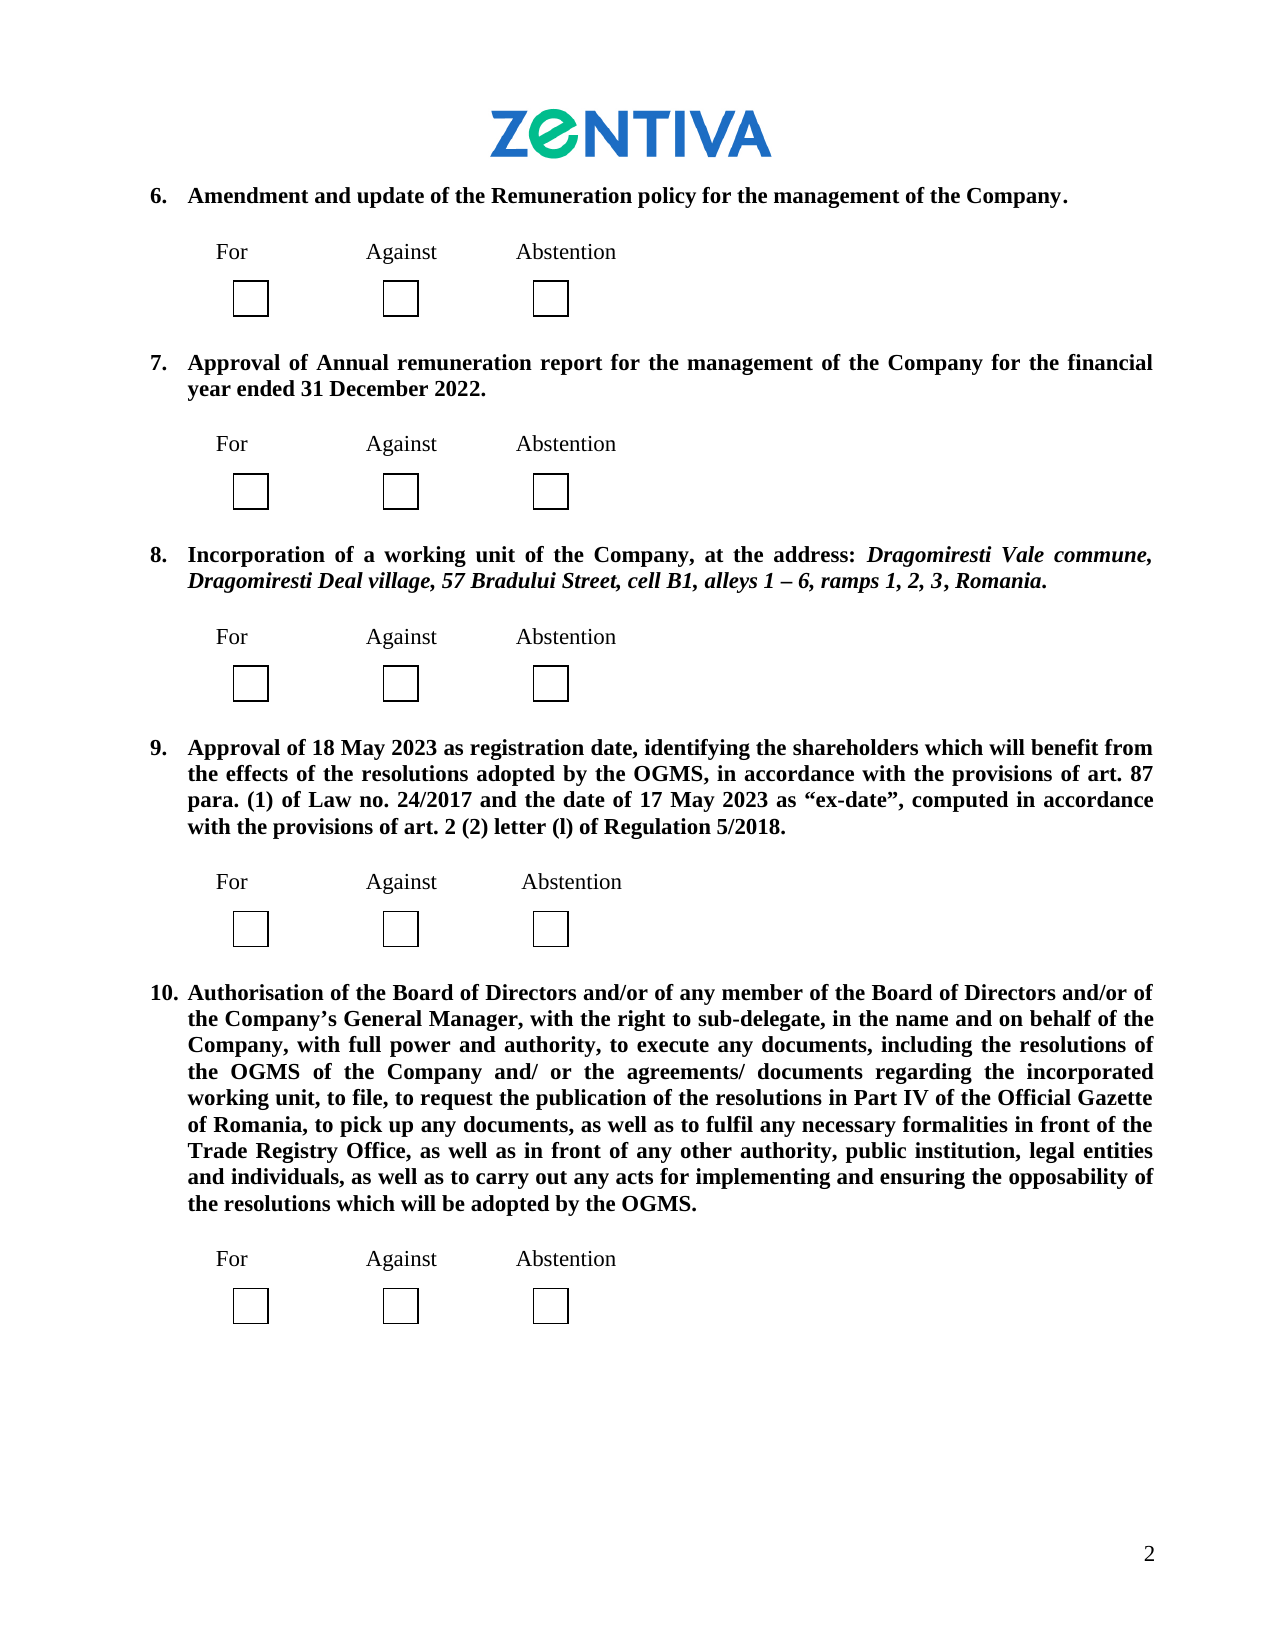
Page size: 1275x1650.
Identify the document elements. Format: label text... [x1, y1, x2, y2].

text For Against Abstention [216, 868, 1155, 894]
list Approval of Annual remuneration report for the management of the Company for the financial year ended 31 December 2022. [150, 349, 1155, 401]
list Approval of 18 May 2023 as registration date, identifying the shareholders which will benefit from the effects of the resolutions adopted by the OGMS, in accordance with the provisions of art. 87 para. (1) of Law no. 24/2017 and the date of 17 May 2023 as “ex-date”, computed in accordance with the provisions of art. 2 (2) letter (l) of Regulation 5/2018. [150, 734, 1155, 839]
text For Against Abstention [216, 238, 1155, 264]
text For Against Abstention [216, 1245, 1155, 1272]
list Authorisation of the Board of Directors and/or of any member of the Board of Directors and/or of the Company’s General Manager, with the right to sub-delegate, in the name and on behalf of the Company, with full power and authority, to execute any documents, including the resolutions of the OGMS of the Company and/ or the agreements/ documents regarding the incorporated working unit, to file, to request the publication of the resolutions in Part IV of the Official Gazette of Romania, to pick up any documents, as well as to fulfil any necessary formalities in front of the Trade Registry Office, as well as in front of any other authority, public institution, legal entities and individuals, as well as to carry out any acts for implementing and ensuring the opposability of the resolutions which will be adopted by the OGMS. [150, 979, 1155, 1216]
text For Against Abstention [216, 431, 1155, 457]
list Amendment and update of the Remuneration policy for the management of the Company. [150, 182, 1155, 209]
picture [441, 75, 820, 183]
text For Against Abstention [216, 623, 1155, 649]
list Incorporation of a working unit of the Company, at the address: Dragomiresti Vale commune, Dragomiresti Deal village, 57 Bradului Street, cell B1, alleys 1 – 6, ramps 1, 2, 3, Romania. [150, 541, 1155, 594]
